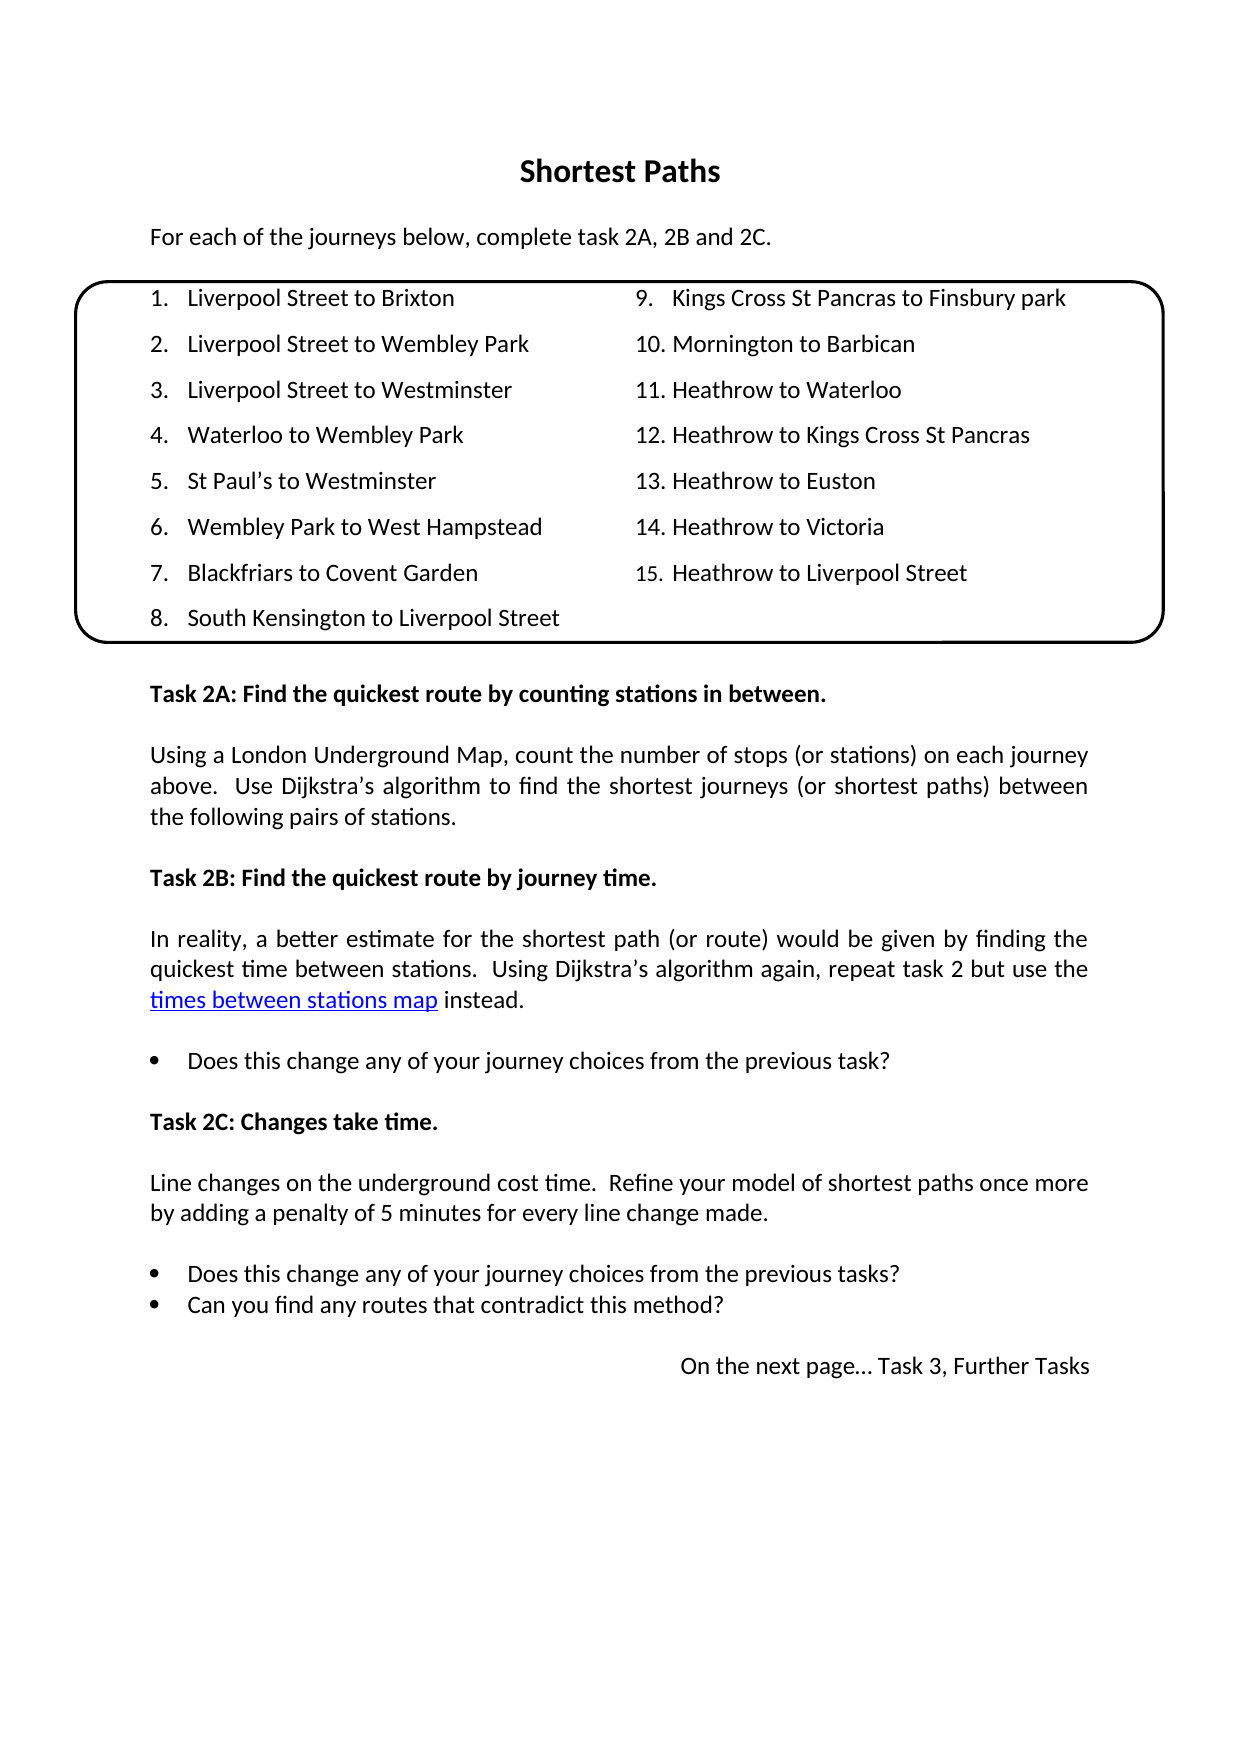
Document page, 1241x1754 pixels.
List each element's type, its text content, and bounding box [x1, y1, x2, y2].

list Liverpool Street to Wembley Park [150, 328, 605, 358]
list St Paul’s to Westminster [150, 465, 605, 496]
list South Kensington to Liverpool Street [150, 602, 605, 633]
text Task 2C: Changes take time. [150, 1106, 1090, 1136]
list Heathrow to Kings Cross St Pancras [635, 419, 1090, 450]
list On the next page… Task 3, Further Tasks [187, 1350, 1090, 1381]
text Line changes on the underground cost time. Refine your model of shortest paths once more by adding a penalty of 5 minutes for every line change made. [150, 1167, 1090, 1228]
text For each of the journeys below, complete task 2A, 2B and 2C. [150, 221, 1090, 252]
list Heathrow to Euston [635, 465, 1090, 496]
list Does this change any of your journey choices from the previous tasks? [150, 1258, 1090, 1289]
text Shortest Paths [150, 150, 1090, 191]
text Task 2A: Find the quickest route by counting stations in between. [150, 679, 1090, 709]
list Liverpool Street to Westminster [150, 374, 605, 404]
list Blackfriars to Covent Garden [150, 557, 605, 587]
text Task 2B: Find the quickest route by journey time. [150, 862, 1090, 892]
list Mornington to Barbican [635, 328, 1090, 358]
list Liverpool Street to Brixton [150, 282, 605, 313]
text Using a London Underground Map, count the number of stops (or stations) on each journey above. Use Dijkstra’s algorithm to find the shortest journeys (or shortest paths) between the following pairs of stations. [150, 740, 1090, 831]
list Heathrow to Waterloo [635, 374, 1090, 404]
list Kings Cross St Pancras to Finsbury park [635, 282, 1090, 313]
list Does this change any of your journey choices from the previous task? [150, 1045, 1090, 1075]
list Waterloo to Wembley Park [150, 419, 605, 450]
list Heathrow to Victoria [635, 511, 1090, 541]
list Can you find any routes that contradict this method? [150, 1289, 1090, 1319]
text In reality, a better estimate for the shortest path (or route) would be given by finding the quickest time between stations. Using Dijkstra’s algorithm again, repeat task 2 but use the times between stations map instead. [150, 923, 1090, 1014]
list Wembley Park to West Hampstead [150, 511, 605, 541]
list Heathrow to Liverpool Street [635, 557, 1090, 587]
